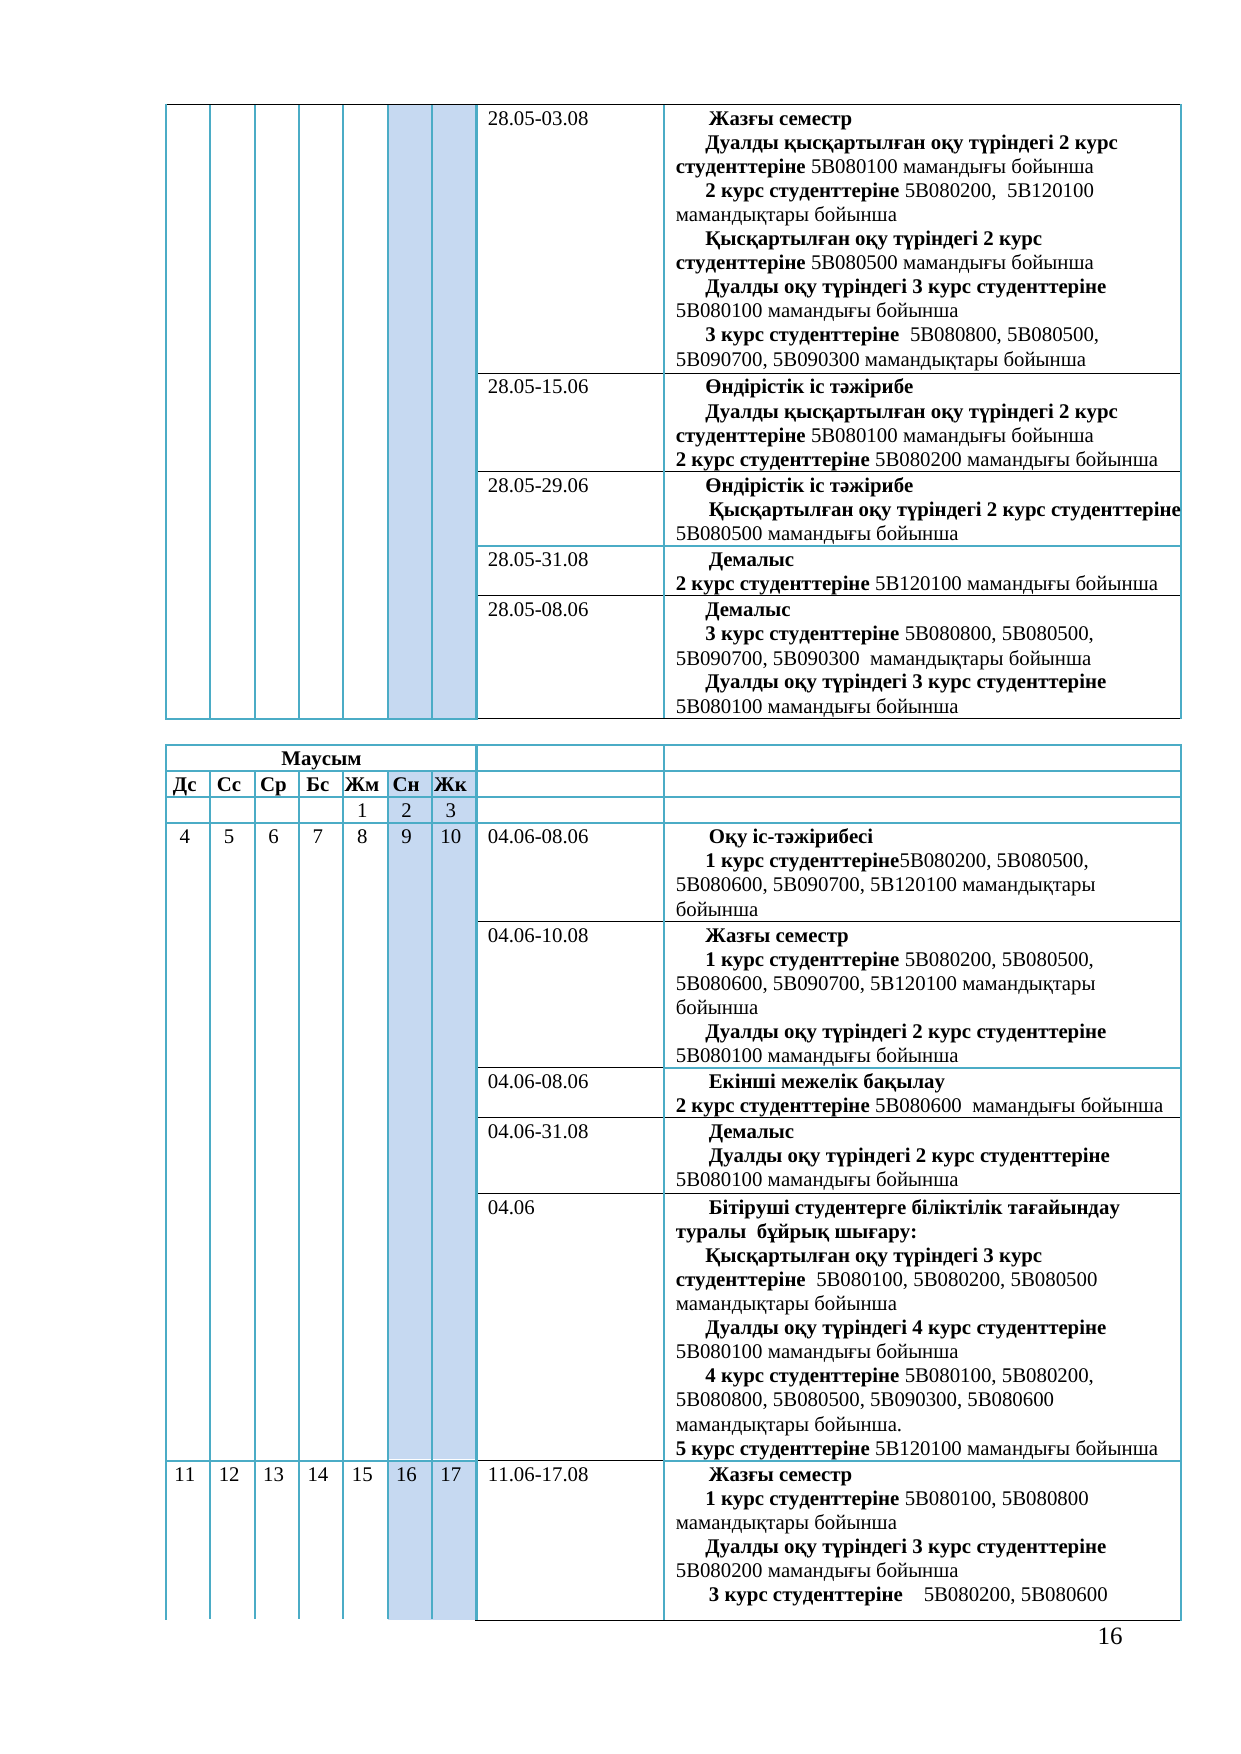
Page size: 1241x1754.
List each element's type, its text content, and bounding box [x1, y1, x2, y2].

table_cell [300, 798, 342, 822]
table_cell Жк [433, 772, 475, 796]
table_cell [665, 772, 1180, 796]
table_cell Демалыс 3 курс студенттеріне 5В080800, 5В080500, 5В090700, 5В090300 мамандықтары бойынша Дуалды оқу түріндегі 3 курс студенттеріне 5В080100 мамандығы бойынша [665, 596, 1180, 718]
table_cell 3 [433, 798, 475, 822]
table_cell [478, 772, 663, 796]
table_cell 28.05-03.08 [478, 105, 663, 372]
table_cell 04.06 [478, 1194, 663, 1459]
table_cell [665, 1462, 1180, 1620]
table_cell Жазғы семестр 1 курс студенттеріне 5В080200, 5В080500, 5В080600, 5В090700, 5В120100 мамандықтары бойынша Дуалды оқу түріндегі 2 курс студенттеріне 5В080100 мамандығы бойынша [665, 922, 1180, 1067]
table_cell 28.05-29.06 [478, 472, 663, 545]
table_cell Бітіруші студентерге біліктілік тағайындау туралы бұйрық шығару: Қысқартылған оқу түріндегі 3 курс студенттеріне 5В080100, 5В080200, 5В080500 мамандықтары бойынша Дуалды оқу түріндегі 4 курс студенттеріне 5В080100 мамандығы бойынша 4 курс студенттеріне 5В080100, 5В080200, 5В080800, 5В080500, 5В090300, 5В080600 мамандықтары бойынша. 5 курс студенттеріне 5В120100 мамандығы бойынша [665, 1194, 1180, 1459]
table_cell 04.06-10.08 [478, 922, 663, 1067]
table_cell Демалыс Дуалды оқу түріндегі 2 курс студенттеріне 5В080100 мамандығы бойынша [665, 1118, 1180, 1193]
table_cell [433, 105, 475, 718]
table_cell 15 [343, 1462, 388, 1620]
table_cell 9 [389, 824, 431, 1459]
table_cell 28 [167, 105, 209, 718]
table_cell 28.05-15.06 [478, 374, 663, 471]
table_cell 10 [433, 824, 475, 1459]
table_cell 28.05-08.06 [478, 596, 663, 718]
table_cell Екінші межелік бақылау 2 курс студенттеріне 5В080600 мамандығы бойынша [665, 1069, 1180, 1117]
table_cell Бс [300, 772, 342, 796]
table_cell 04.06-31.08 [478, 1118, 663, 1193]
table_cell 11.06-17.08 [478, 1461, 663, 1620]
table_cell 1 [344, 798, 387, 822]
table_cell Өндірістік іс тәжірибе Дуалды қысқартылған оқу түріндегі 2 курс студенттеріне 5В080100 мамандығы бойынша 2 курс студенттеріне 5В080200 мамандығы бойынша [665, 374, 1180, 471]
table_cell Демалыс 2 курс студенттеріне 5В120100 мамандығы бойынша [665, 547, 1180, 595]
table_cell 28.05-31.08 [478, 547, 663, 595]
table_cell 2 [389, 798, 431, 822]
table_cell Сс [211, 772, 254, 796]
table_cell 17 [432, 1462, 475, 1620]
table_cell [665, 798, 1180, 822]
table_header [478, 746, 663, 770]
table_cell [389, 105, 431, 718]
table_cell Өндірістік іс тәжірибе Қысқартылған оқу түріндегі 2 курс студенттеріне 5В080500 мамандығы бойынша [665, 472, 1180, 545]
table_cell 5 [211, 824, 254, 1459]
table_cell 14 [299, 1462, 343, 1620]
table_cell 7 [300, 824, 342, 1459]
table_cell 8 [344, 824, 387, 1459]
table_cell [478, 798, 663, 822]
table_cell 13 [255, 1462, 299, 1620]
table_header [665, 746, 1180, 770]
table_cell [256, 798, 298, 822]
table_cell 29 [211, 105, 254, 718]
table_cell 16 [388, 1462, 432, 1620]
table_cell Жазғы семестр Дуалды қысқартылған оқу түріндегі 2 курс студенттеріне 5В080100 мамандығы бойынша 2 курс студенттеріне 5В080200, 5В120100 мамандықтары бойынша Қысқартылған оқу түріндегі 2 курс студенттеріне 5В080500 мамандығы бойынша Дуалды оқу түріндегі 3 курс студенттеріне 5В080100 мамандығы бойынша 3 курс студенттеріне 5В080800, 5В080500, 5В090700, 5В090300 мамандықтары бойынша [665, 105, 1180, 372]
table_cell [344, 105, 387, 718]
table_header Маусым [167, 746, 475, 770]
table_cell 12 [210, 1462, 254, 1620]
table_cell [211, 798, 254, 822]
table_cell 04.06-08.06 [478, 1068, 663, 1117]
table_cell 04.06-08.06 [478, 824, 663, 921]
table_cell [167, 798, 209, 822]
table_cell Ср [256, 772, 298, 796]
table_cell Сн [389, 772, 431, 796]
table_cell 30 [256, 105, 298, 718]
table_cell 4 [167, 824, 209, 1459]
table_cell Жм [344, 772, 387, 796]
table_cell Оқу іс-тәжірибесі 1 курс студенттеріне5В080200, 5В080500, 5В080600, 5В090700, 5В120100 мамандықтары бойынша [665, 824, 1180, 921]
table_cell 31 [300, 105, 342, 718]
table_cell 11 [167, 1462, 210, 1620]
table_cell Дс [167, 772, 209, 796]
table_cell 6 [256, 824, 298, 1459]
